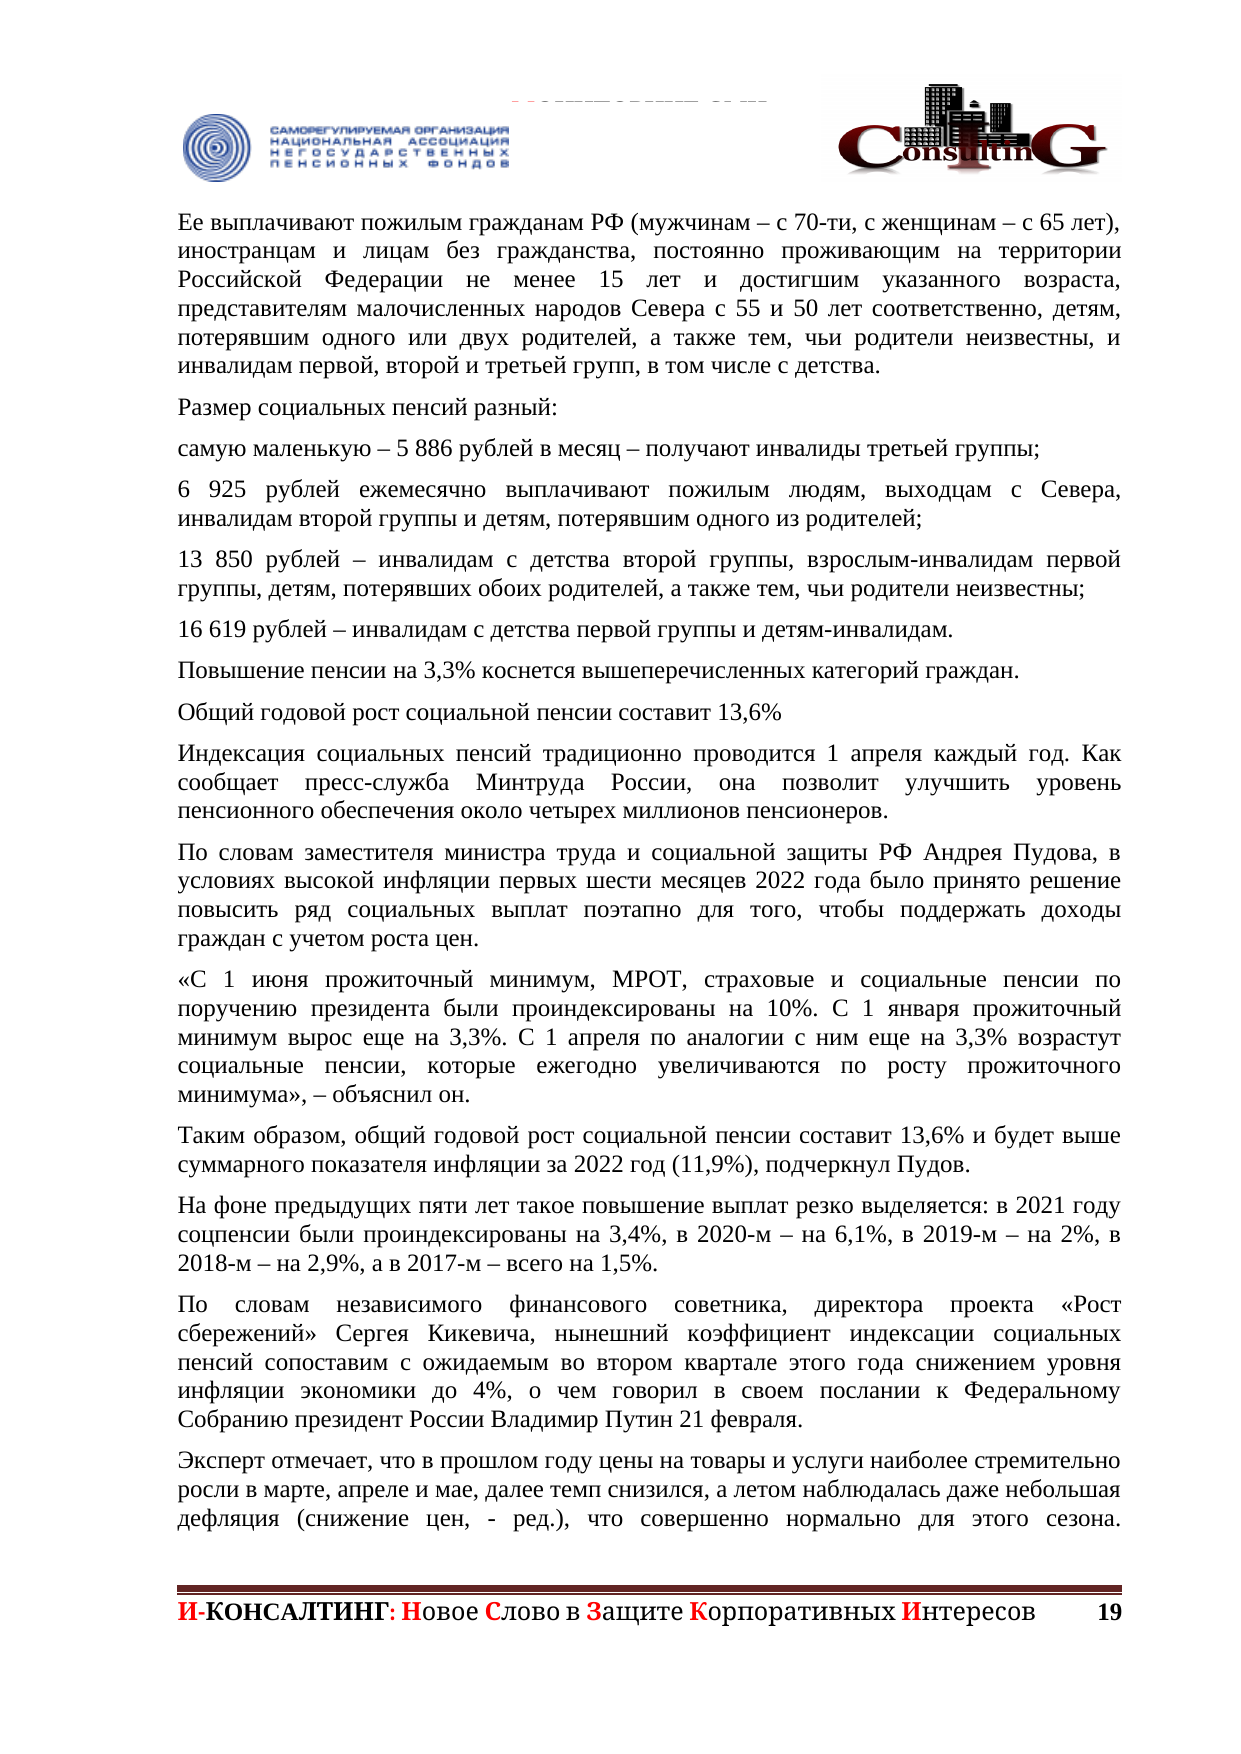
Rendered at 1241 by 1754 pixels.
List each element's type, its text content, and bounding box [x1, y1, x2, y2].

text Таким образом, общий годовой рост социальной пенсии составит 13,6% и будет выше суммарного показателя инфляции за 2022 год (11,9%), подчеркнул Пудов. [177, 1121, 1122, 1178]
text 6 925 рублей ежемесячно выплачивают пожилым людям, выходцам с Севера, инвалидам второй группы и детям, потерявшим одного из родителей; [177, 474, 1122, 532]
text По словам независимого финансового советника, директора проекта «Рост сбережений» Сергея Кикевича, нынешний коэффициент индексации социальных пенсий сопоставим с ожидаемым во втором квартале этого года снижением уровня инфляции экономики до 4%, о чем говорил в своем послании к Федеральному Собранию президент России Владимир Путин 21 февраля. [177, 1289, 1122, 1433]
text 13 850 рублей – инвалидам с детства второй группы, взрослым-инвалидам первой группы, детям, потерявших обоих родителей, а также тем, чьи родители неизвестны; [177, 544, 1122, 602]
text По словам заместителя министра труда и социальной защиты РФ Андрея Пудова, в условиях высокой инфляции первых шести месяцев 2022 года было принято решение повысить ряд социальных выплат поэтапно для того, чтобы поддержать доходы граждан с учетом роста цен. [177, 837, 1122, 952]
text Размер социальных пенсий разный: [177, 392, 1122, 421]
text На фоне предыдущих пяти лет такое повышение выплат резко выделяется: в 2021 году соцпенсии были проиндексированы на 3,4%, в 2020-м – на 6,1%, в 2019-м – на 2%, в 2018-м – на 2,9%, а в 2017-м – всего на 1,5%. [177, 1191, 1122, 1277]
text «С 1 июня прожиточный минимум, МРОТ, страховые и социальные пенсии по поручению президента были проиндексированы на 10%. С 1 января прожиточный минимум вырос еще на 3,3%. С 1 апреля по аналогии с ним еще на 3,3% возрастут социальные пенсии, которые ежегодно увеличиваются по росту прожиточного минимума», – объяснил он. [177, 964, 1122, 1108]
text Повышение пенсии на 3,3% коснется вышеперечисленных категорий граждан. [177, 656, 1122, 684]
picture [821, 73, 1122, 182]
text Ее выплачивают пожилым гражданам РФ (мужчинам – с 70-ти, с женщинам – с 65 лет), иностранцам и лицам без гражданства, постоянно проживающим на территории Российской Федерации не менее 15 лет и достигшим указанного возраста, представителям малочисленных народов Севера с 55 и 50 лет соответственно, детям, потерявшим одного или двух родителей, а также тем, чьи родители неизвестны, и инвалидам первой, второй и третьей групп, в том числе с детства. [177, 207, 1122, 379]
text 16 619 рублей – инвалидам с детства первой группы и детям-инвалидам. [177, 614, 1122, 643]
text самую маленькую – 5 886 рублей в месяц – получают инвалиды третьей группы; [177, 433, 1122, 462]
text Индексация социальных пенсий традиционно проводится 1 апреля каждый год. Как сообщает пресс-служба Минтруда России, она позволит улучшить уровень пенсионного обеспечения около четырех миллионов пенсионеров. [177, 738, 1122, 824]
text Общий годовой рост социальной пенсии составит 13,6% [177, 697, 1122, 726]
picture [183, 114, 509, 182]
